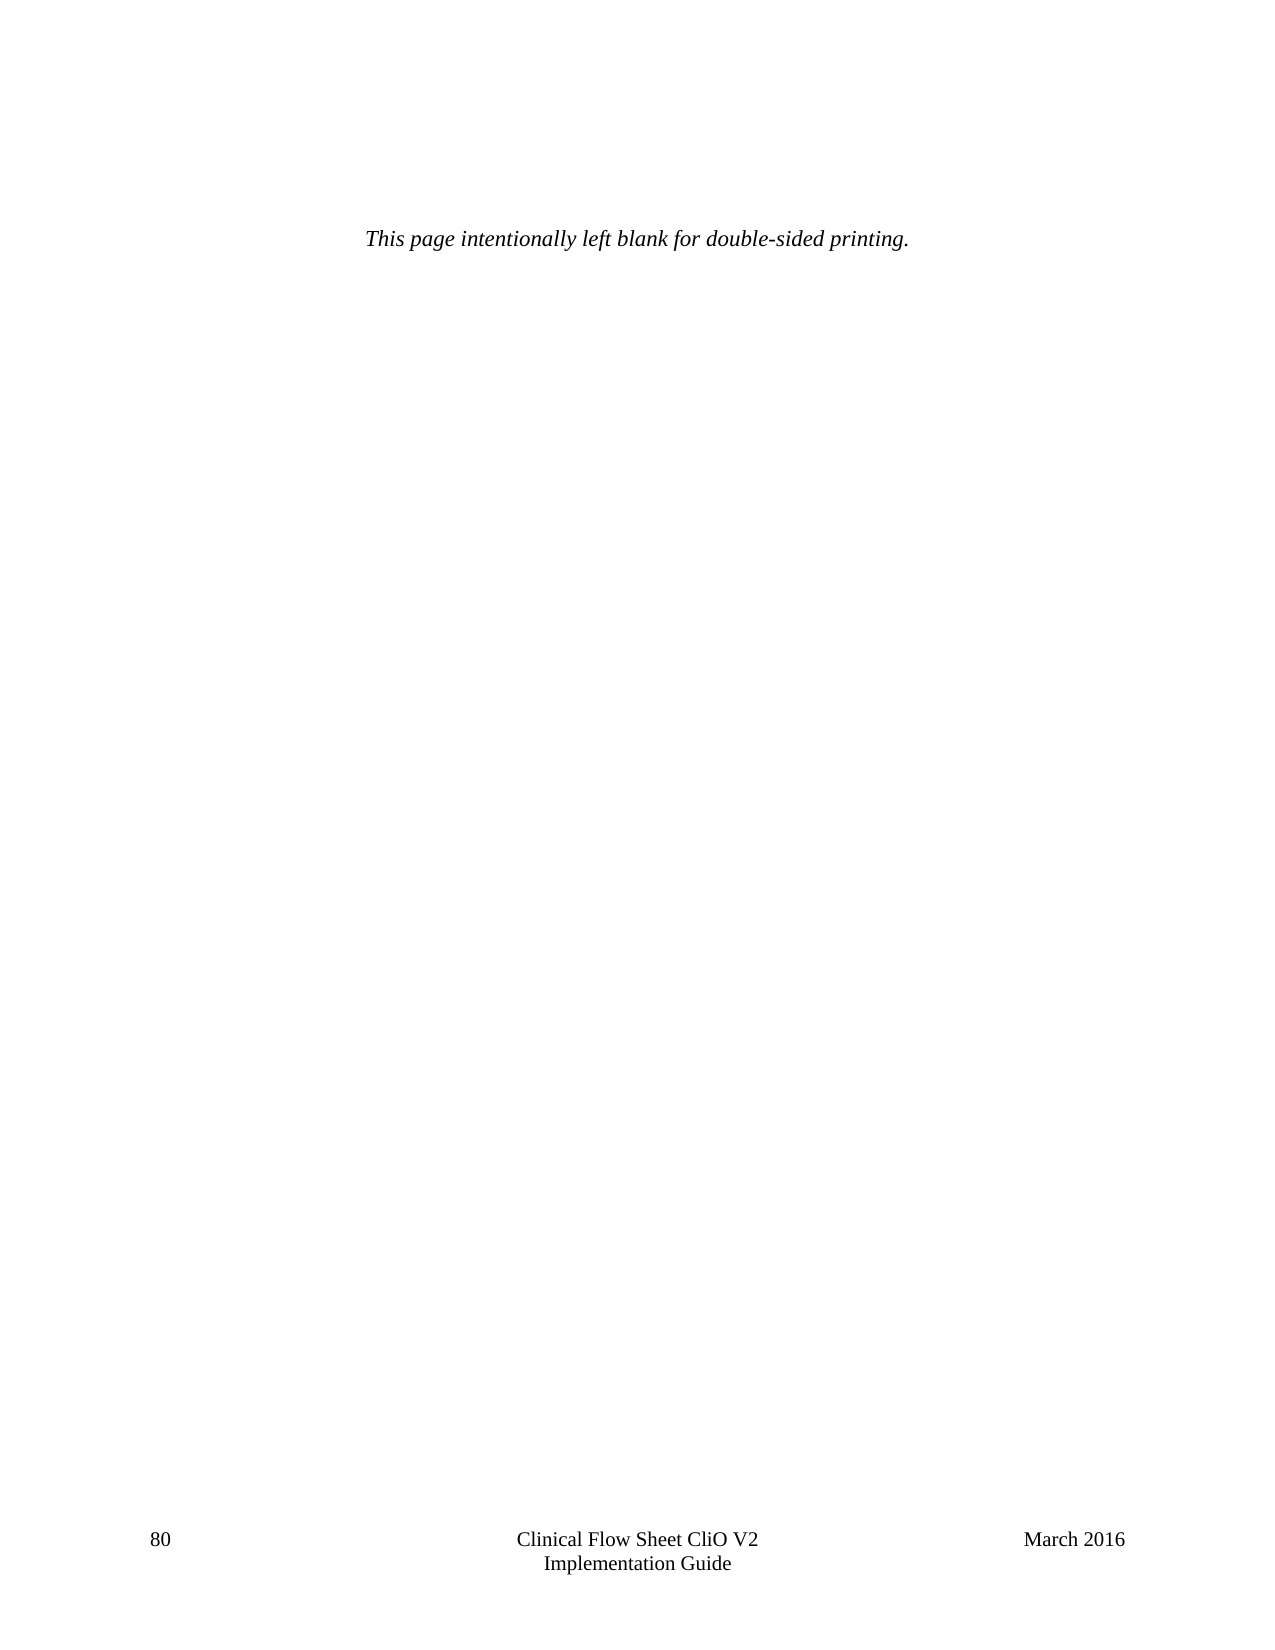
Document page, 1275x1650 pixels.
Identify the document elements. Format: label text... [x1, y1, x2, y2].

text This page intentionally left blank for double-sided printing. [150, 225, 1125, 251]
